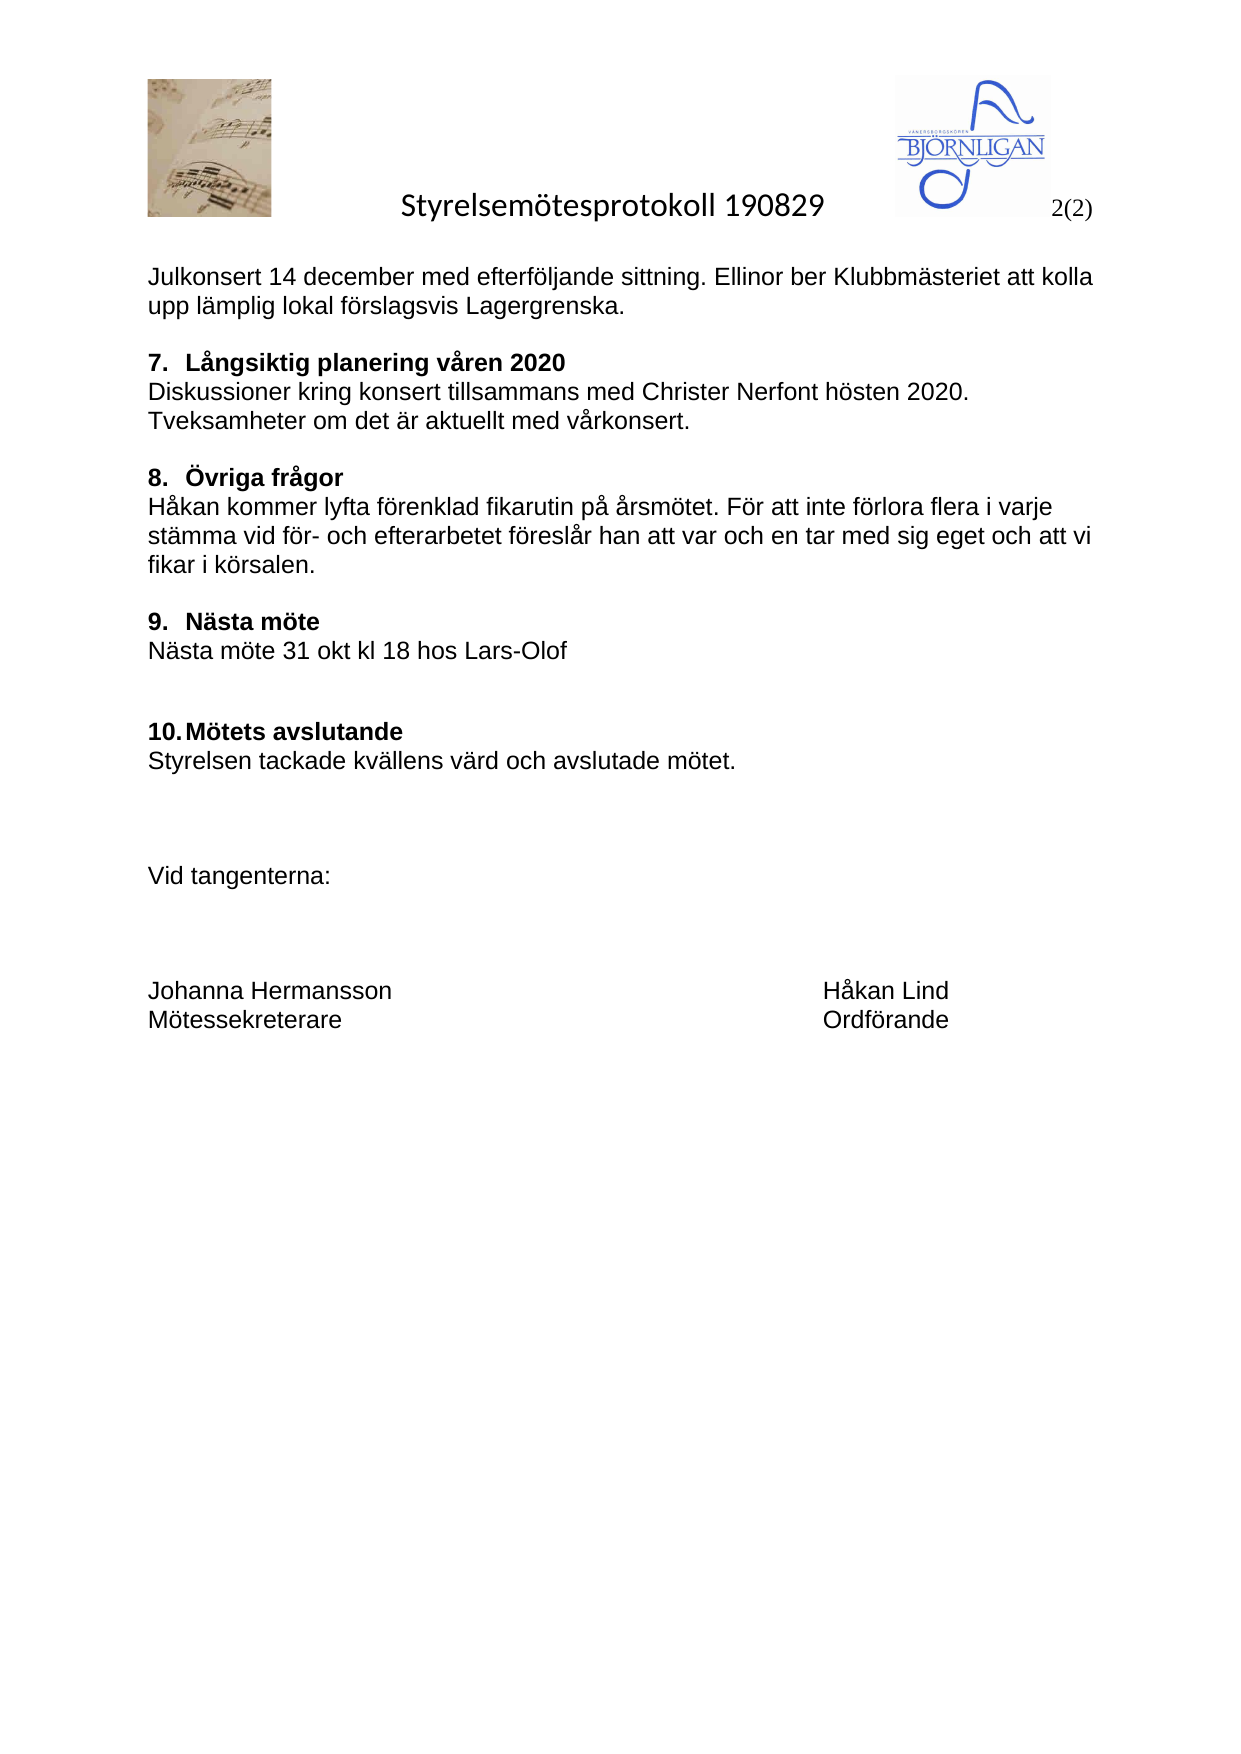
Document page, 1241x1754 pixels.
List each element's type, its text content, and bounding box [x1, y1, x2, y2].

list Långsiktig planering våren 2020 [148, 348, 1096, 377]
list Övriga frågor [148, 463, 1096, 492]
text Nästa möte 31 okt kl 18 hos Lars-Olof [148, 636, 1096, 664]
text Styrelsen tackade kvällens värd och avslutade mötet. [148, 746, 1096, 775]
text Mötessekreterare Ordförande [148, 1005, 1096, 1033]
text Johanna Hermansson Håkan Lind [148, 976, 1096, 1005]
text Vid tangenterna: [148, 861, 1096, 890]
list Nästa möte [148, 607, 1096, 636]
text Håkan kommer lyfta förenklad fikarutin på årsmötet. För att inte förlora flera i varje stämma vid för- och efterarbetet föreslår han att var och en tar med sig eget och att vi fikar i körsalen. [148, 492, 1096, 578]
list Mötets avslutande [148, 717, 1096, 746]
picture [895, 75, 1051, 217]
text Diskussioner kring konsert tillsammans med Christer Nerfont hösten 2020. Tveksamheter om det är aktuellt med vårkonsert. [148, 377, 1096, 434]
picture [147, 79, 272, 217]
text Julkonsert 14 december med efterföljande sittning. Ellinor ber Klubbmästeriet att kolla upp lämplig lokal förslagsvis Lagergrenska. [148, 262, 1096, 319]
